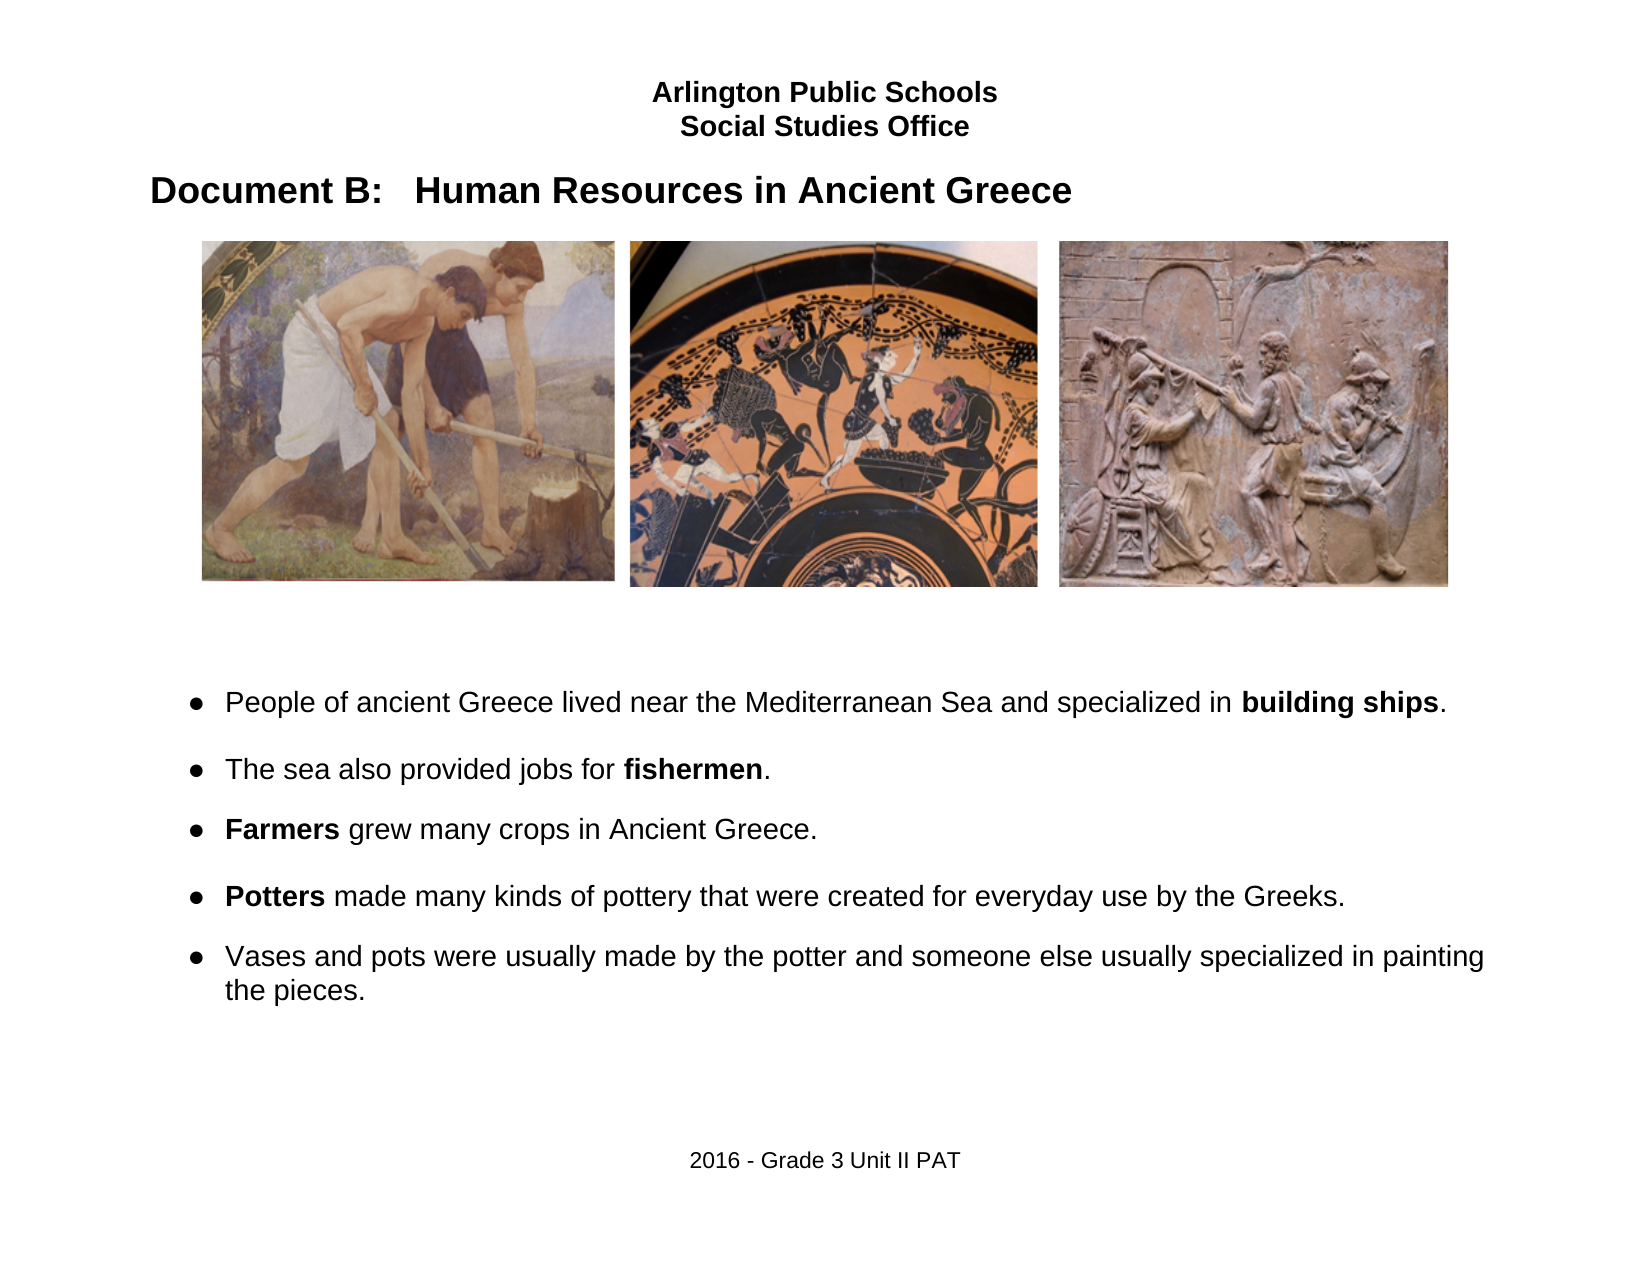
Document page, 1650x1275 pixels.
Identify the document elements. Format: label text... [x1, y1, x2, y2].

list Potters made many kinds of pottery that were created for everyday use by the Greeks. [187, 879, 1500, 913]
list People of ancient Greece lived near the Mediterranean Sea and specialized in building ships. [187, 685, 1500, 718]
text Document B: Human Resources in Ancient Greece [150, 168, 1500, 212]
picture [201, 241, 1449, 587]
list Vases and pots were usually made by the potter and someone else usually specialized in painting the pieces. [187, 939, 1500, 1006]
list Farmers grew many crops in Ancient Greece. [187, 812, 1500, 846]
list The sea also provided jobs for fishermen. [187, 752, 1500, 786]
